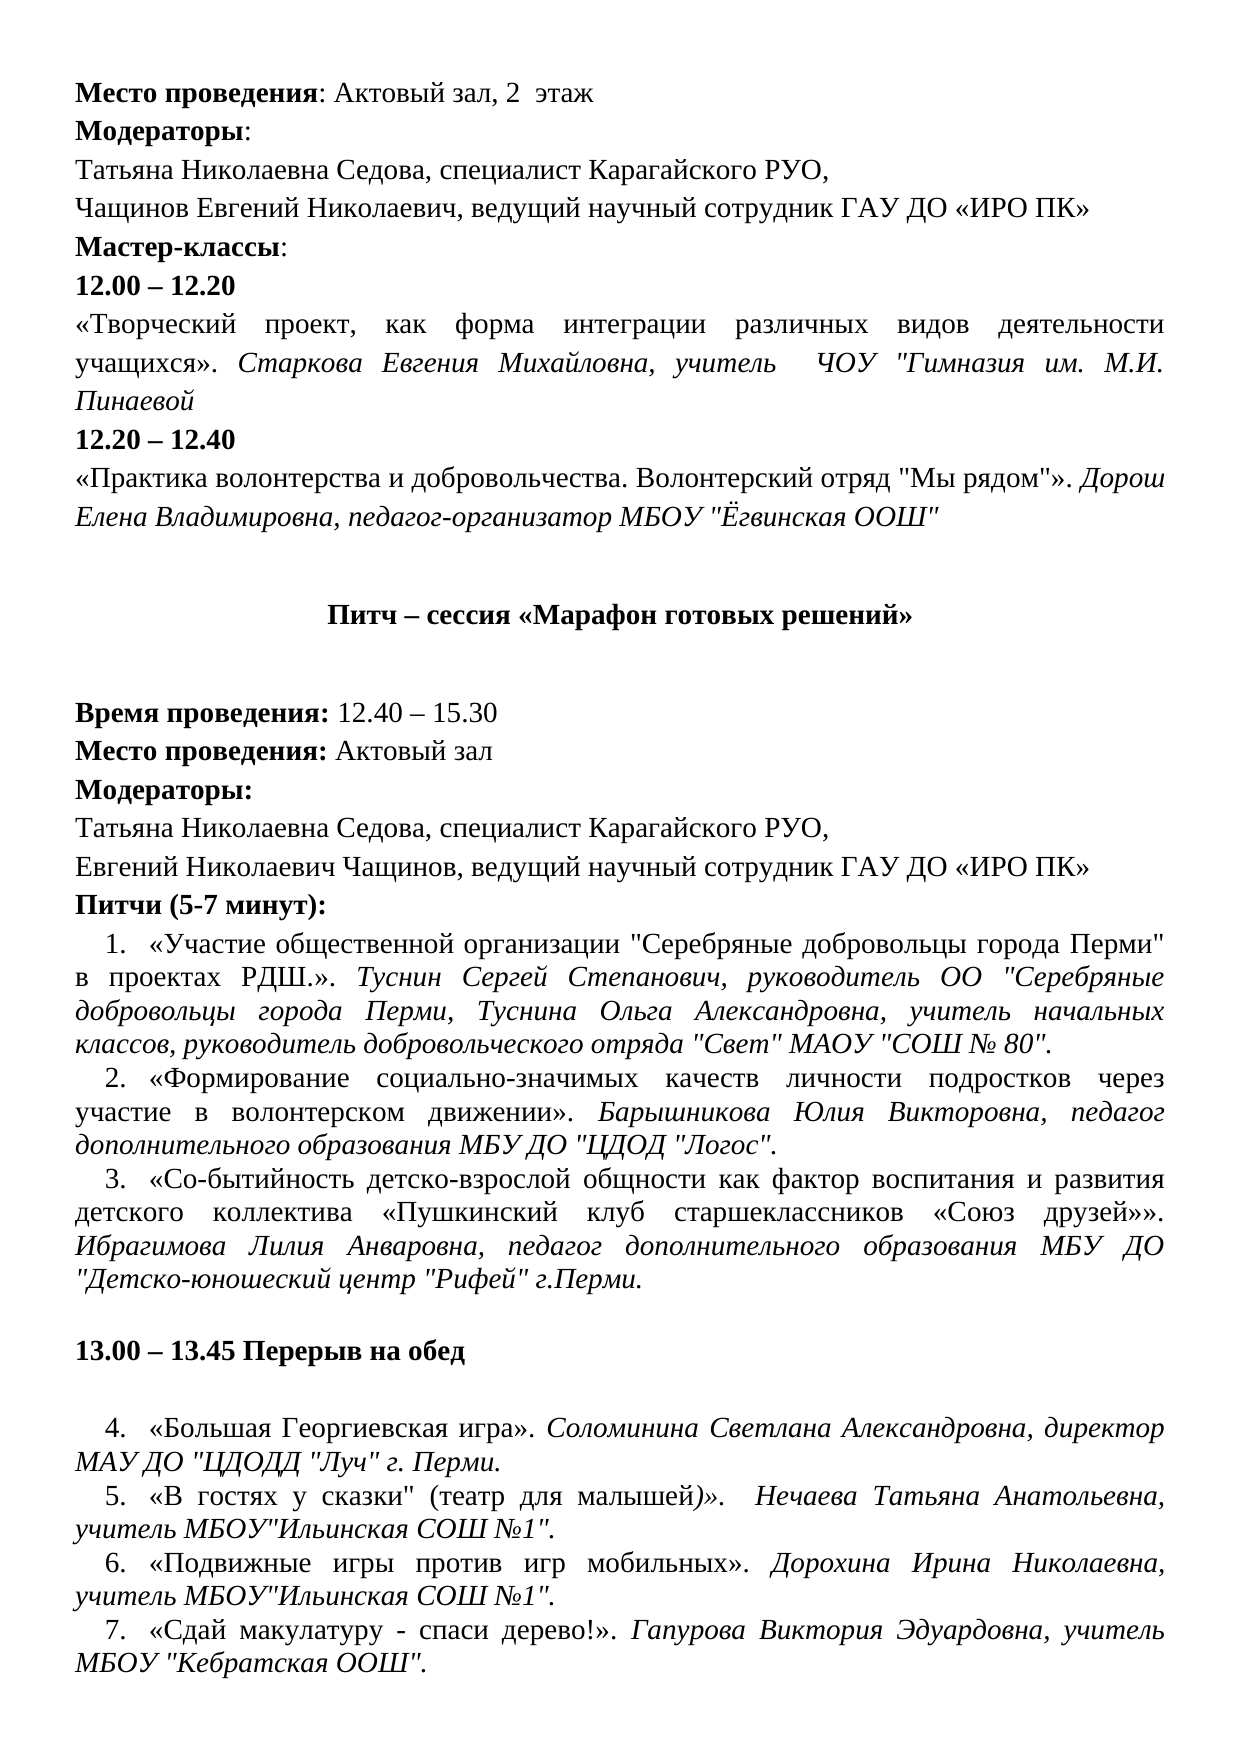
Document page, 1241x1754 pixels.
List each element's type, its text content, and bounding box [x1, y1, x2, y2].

list «Подвижные игры против игр мобильных». Дорохина Ирина Николаевна, учитель МБОУ"Ильинская СОШ №1". [75, 1545, 1165, 1612]
text Чащинов Евгений Николаевич, ведущий научный сотрудник ГАУ ДО «ИРО ПК» [75, 191, 1165, 224]
text Татьяна Николаевна Седова, специалист Карагайского РУО, [75, 810, 1165, 844]
text Место проведения: Актовый зал [75, 733, 1165, 767]
text «Творческий проект, как форма интеграции различных видов деятельности учащихся». Старкова Евгения Михайловна, учитель ЧОУ "Гимназия им. М.И. Пинаевой [75, 306, 1165, 417]
list «Сдай макулатуру - спаси дерево!». Гапурова Виктория Эдуардовна, учитель МБОУ "Кебратская ООШ". [75, 1612, 1165, 1679]
text Мастер-классы: [75, 229, 1165, 263]
text «Практика волонтерства и добровольчества. Волонтерский отряд "Мы рядом"». Дорош Елена Владимировна, педагог-организатор МБОУ "Ёгвинская ООШ" [75, 460, 1165, 532]
text Татьяна Николаевна Седова, специалист Карагайского РУО, [75, 152, 1165, 186]
text 12.00 – 12.20 [75, 268, 1165, 301]
list «Большая Георгиевская игра». Соломинина Светлана Александровна, директор МАУ ДО "ЦДОДД "Луч" г. Перми. [75, 1411, 1165, 1478]
text Модераторы: [75, 113, 1165, 147]
text Модераторы: [75, 772, 1165, 805]
text Евгений Николаевич Чащинов, ведущий научный сотрудник ГАУ ДО «ИРО ПК» [75, 849, 1165, 882]
text Время проведения: 12.40 – 15.30 [75, 695, 1165, 728]
list «Со-бытийность детско-взрослой общности как фактор воспитания и развития детского коллектива «Пушкинский клуб старшеклассников «Союз друзей»». Ибрагимова Лилия Анваровна, педагог дополнительного образования МБУ ДО "Детско-юношеский центр "Рифей" г.Перми. [75, 1161, 1165, 1295]
text Питчи (5-7 минут): [75, 887, 1165, 921]
list «Формирование социально-значимых качеств личности подростков через участие в волонтерском движении». Барышникова Юлия Викторовна, педагог дополнительного образования МБУ ДО "ЦДОД "Логос". [75, 1060, 1165, 1161]
text Место проведения: Актовый зал, 2 этаж [75, 75, 1165, 108]
list «Участие общественной организации "Серебряные добровольцы города Перми" в проектах РДШ.». Туснин Сергей Степанович, руководитель ОО "Серебряные добровольцы города Перми, Туснина Ольга Александровна, учитель начальных классов, руководитель добровольческого отряда "Свет" МАОУ "СОШ № 80". [75, 926, 1165, 1060]
text 12.20 – 12.40 [75, 422, 1165, 455]
text Питч – сессия «Марафон готовых решений» [75, 597, 1165, 630]
text 13.00 – 13.45 Перерыв на обед [75, 1333, 1165, 1367]
list «В гостях у сказки" (театр для малышей)». Нечаева Татьяна Анатольевна, учитель МБОУ"Ильинская СОШ №1". [75, 1478, 1165, 1545]
